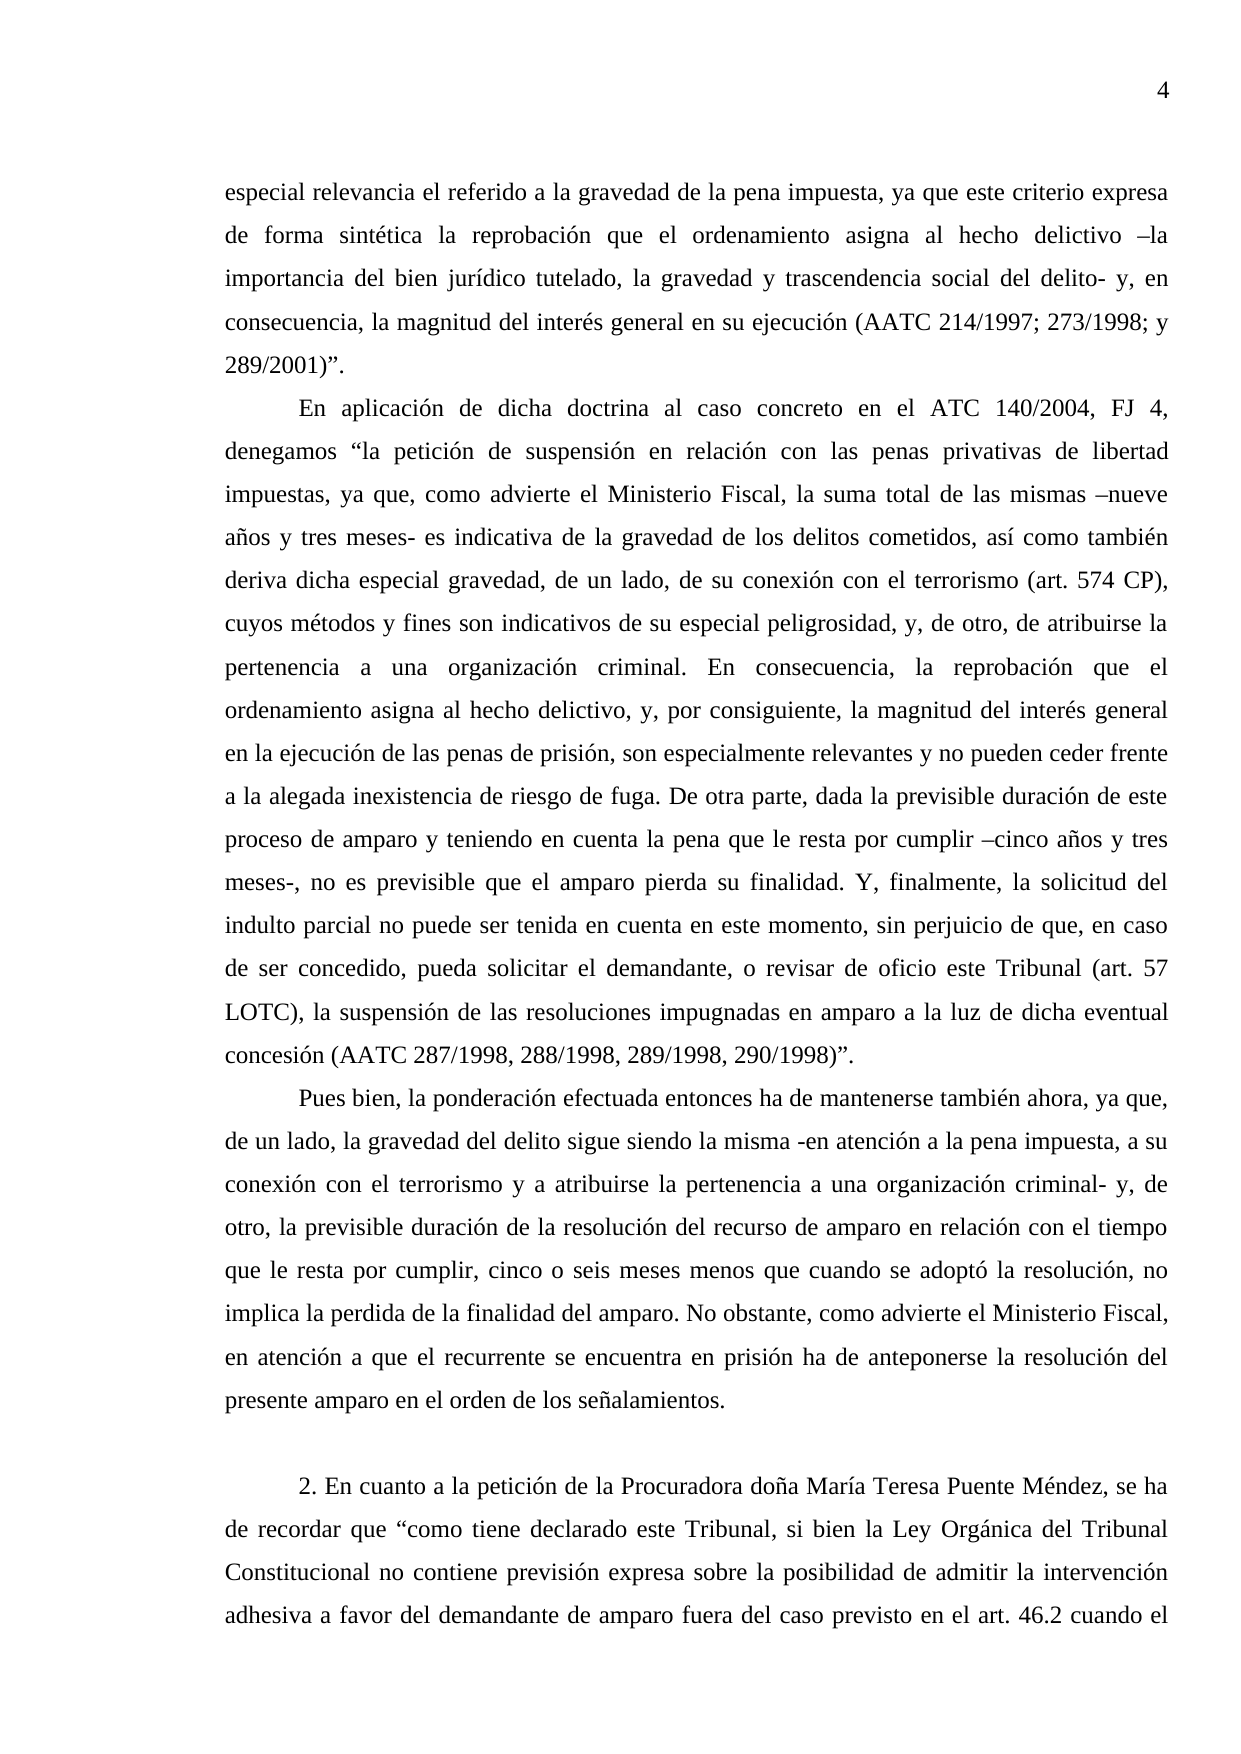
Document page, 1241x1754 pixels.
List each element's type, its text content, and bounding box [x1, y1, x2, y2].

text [224, 177, 1169, 378]
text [224, 1471, 1169, 1629]
text En aplicación de dicha doctrina al caso concreto en el ATC 140/2004, FJ 4, denegamos “la petición de suspensión en relación con las penas privativas de libertad impuestas, ya que, como advierte el Ministerio Fiscal, la suma total de las mismas –nueve años y tres meses- es indicativa de la gravedad de los delitos cometidos, así como también deriva dicha especial gravedad, de un lado, de su conexión con el terrorismo (art. 574 CP), cuyos métodos y fines son indicativos de su especial peligrosidad, y, de otro, de atribuirse la pertenencia a una organización criminal. En consecuencia, la reprobación que el ordenamiento asigna al hecho delictivo, y, por consiguiente, la magnitud del interés general en la ejecución de las penas de prisión, son especialmente relevantes y no pueden ceder frente a la alegada inexistencia de riesgo de fuga. De otra parte, dada la previsible duración de este proceso de amparo y teniendo en cuenta la pena que le resta por cumplir –cinco años y tres meses-, no es previsible que el amparo pierda su finalidad. Y, finalmente, la solicitud del indulto parcial no puede ser tenida en cuenta en este momento, sin perjuicio de que, en caso de ser concedido, pueda solicitar el demandante, o revisar de oficio este Tribunal (art. 57 LOTC), la suspensión de las resoluciones impugnadas en amparo a la luz de dicha eventual concesión (AATC 287/1998, 288/1998, 289/1998, 290/1998)”. [224, 393, 1169, 1068]
text Pues bien, la ponderación efectuada entonces ha de mantenerse también ahora, ya que, de un lado, la gravedad del delito sigue siendo la misma -en atención a la pena impuesta, a su conexión con el terrorismo y a atribuirse la pertenencia a una organización criminal- y, de otro, la previsible duración de la resolución del recurso de amparo en relación con el tiempo que le resta por cumplir, cinco o seis meses menos que cuando se adoptó la resolución, no implica la perdida de la finalidad del amparo. No obstante, como advierte el Ministerio Fiscal, en atención a que el recurrente se encuentra en prisión ha de anteponerse la resolución del presente amparo en el orden de los señalamientos. [224, 1083, 1169, 1413]
